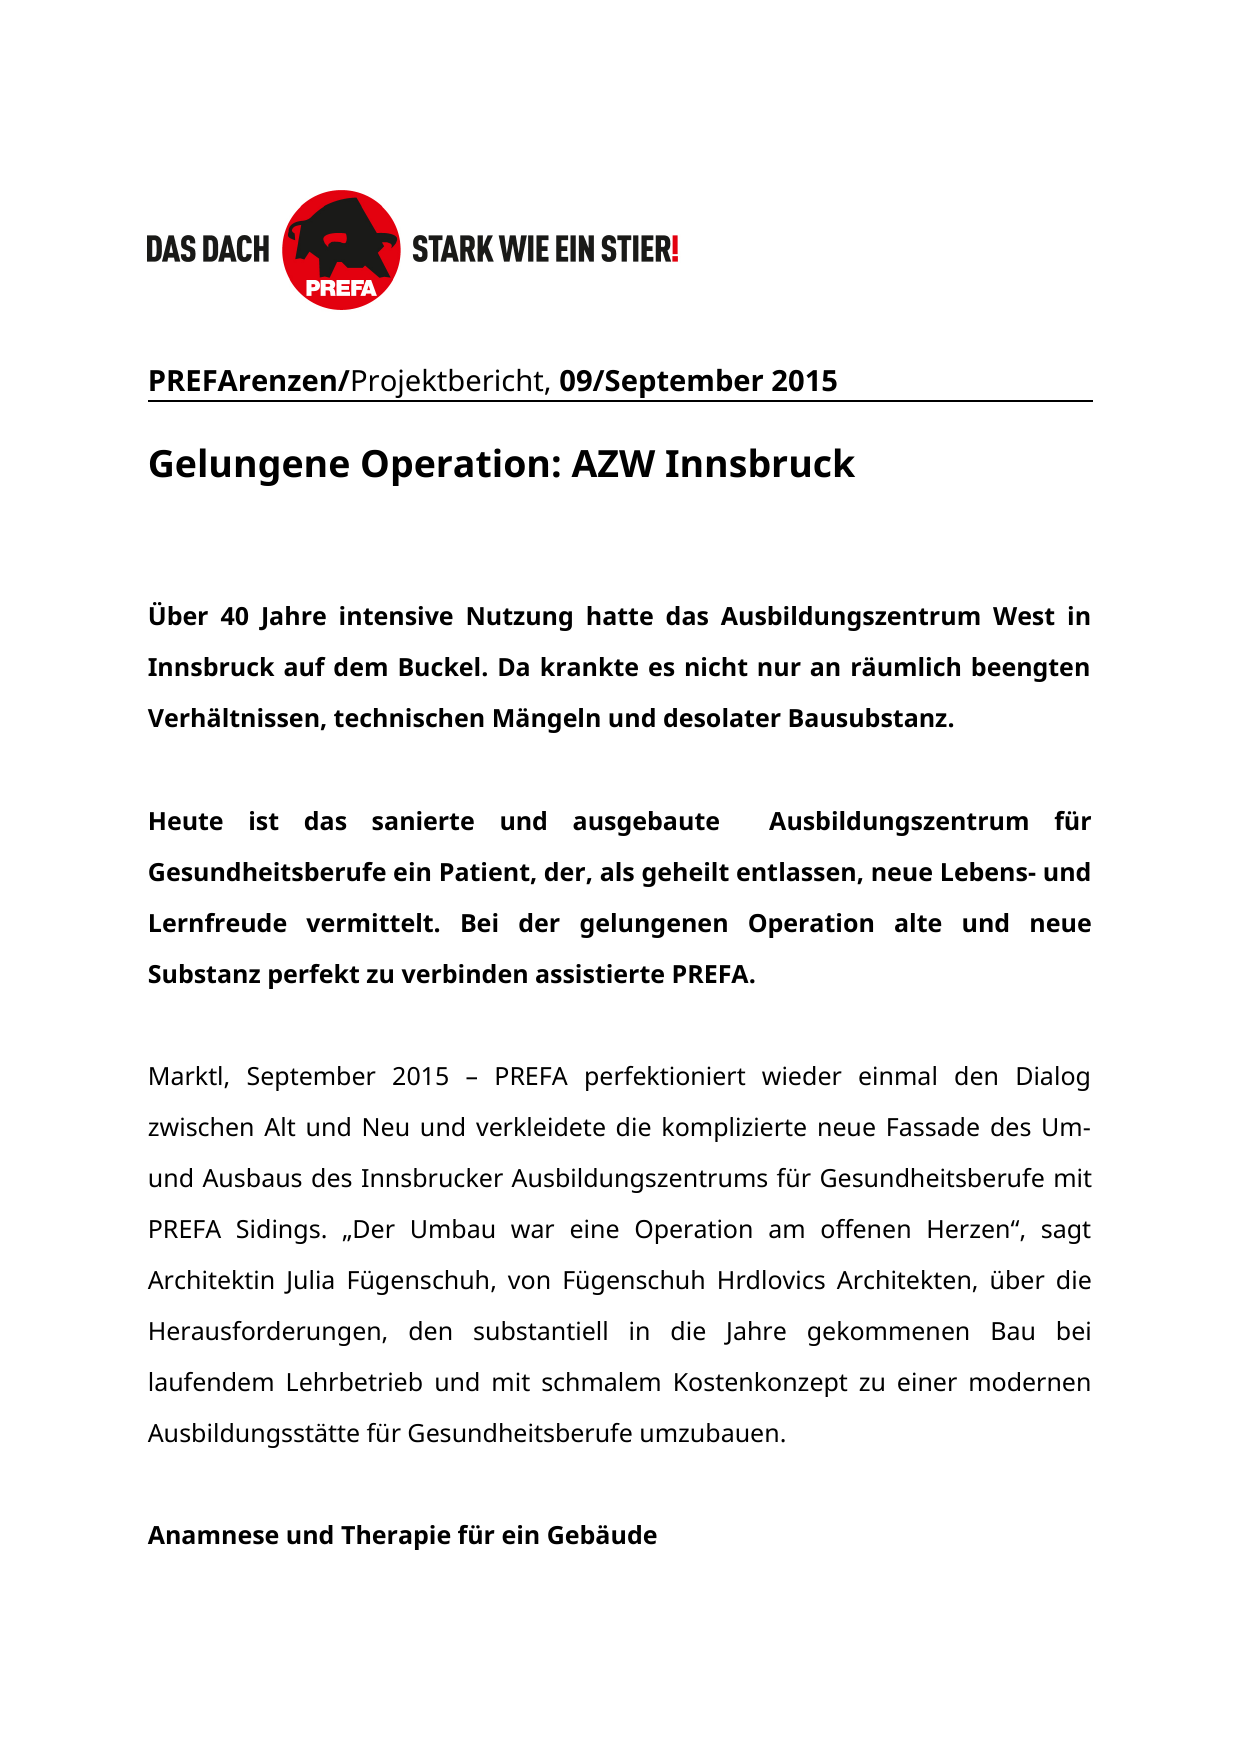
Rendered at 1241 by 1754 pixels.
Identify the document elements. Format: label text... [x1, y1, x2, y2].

picture [1, 133, 1236, 349]
text PREFArenzen/Projektbericht, 09/September 2015 [148, 349, 1093, 400]
text Anamnese und Therapie für ein Gebäude [148, 1518, 1093, 1552]
text Heute ist das sanierte und ausgebaute Ausbildungszentrum für Gesundheitsberufe ein Patient, der, als geheilt entlassen, neue Lebens- und Lernfreude vermittelt. Bei der gelungenen Operation alte und neue Substanz perfekt zu verbinden assistierte PREFA. [148, 803, 1093, 990]
text Gelungene Operation: AZW Innsbruck [148, 437, 1093, 488]
text Über 40 Jahre intensive Nutzung hatte das Ausbildungszentrum West in Innsbruck auf dem Buckel. Da krankte es nicht nur an räumlich beengten Verhältnissen, technischen Mängeln und desolater Bausubstanz. [148, 599, 1093, 735]
text Marktl, September 2015 – PREFA perfektioniert wieder einmal den Dialog zwischen Alt und Neu und verkleidete die komplizierte neue Fassade des Um- und Ausbaus des Innsbrucker Ausbildungszentrums für Gesundheitsberufe mit PREFA Sidings. „Der Umbau war eine Operation am offenen Herzen“, sagt Architektin Julia Fügenschuh, von Fügenschuh Hrdlovics Architekten, über die Herausforderungen, den substantiell in die Jahre gekommenen Bau bei laufendem Lehrbetrieb und mit schmalem Kostenkonzept zu einer modernen Ausbildungsstätte für Gesundheitsberufe umzubauen. [148, 1058, 1093, 1450]
